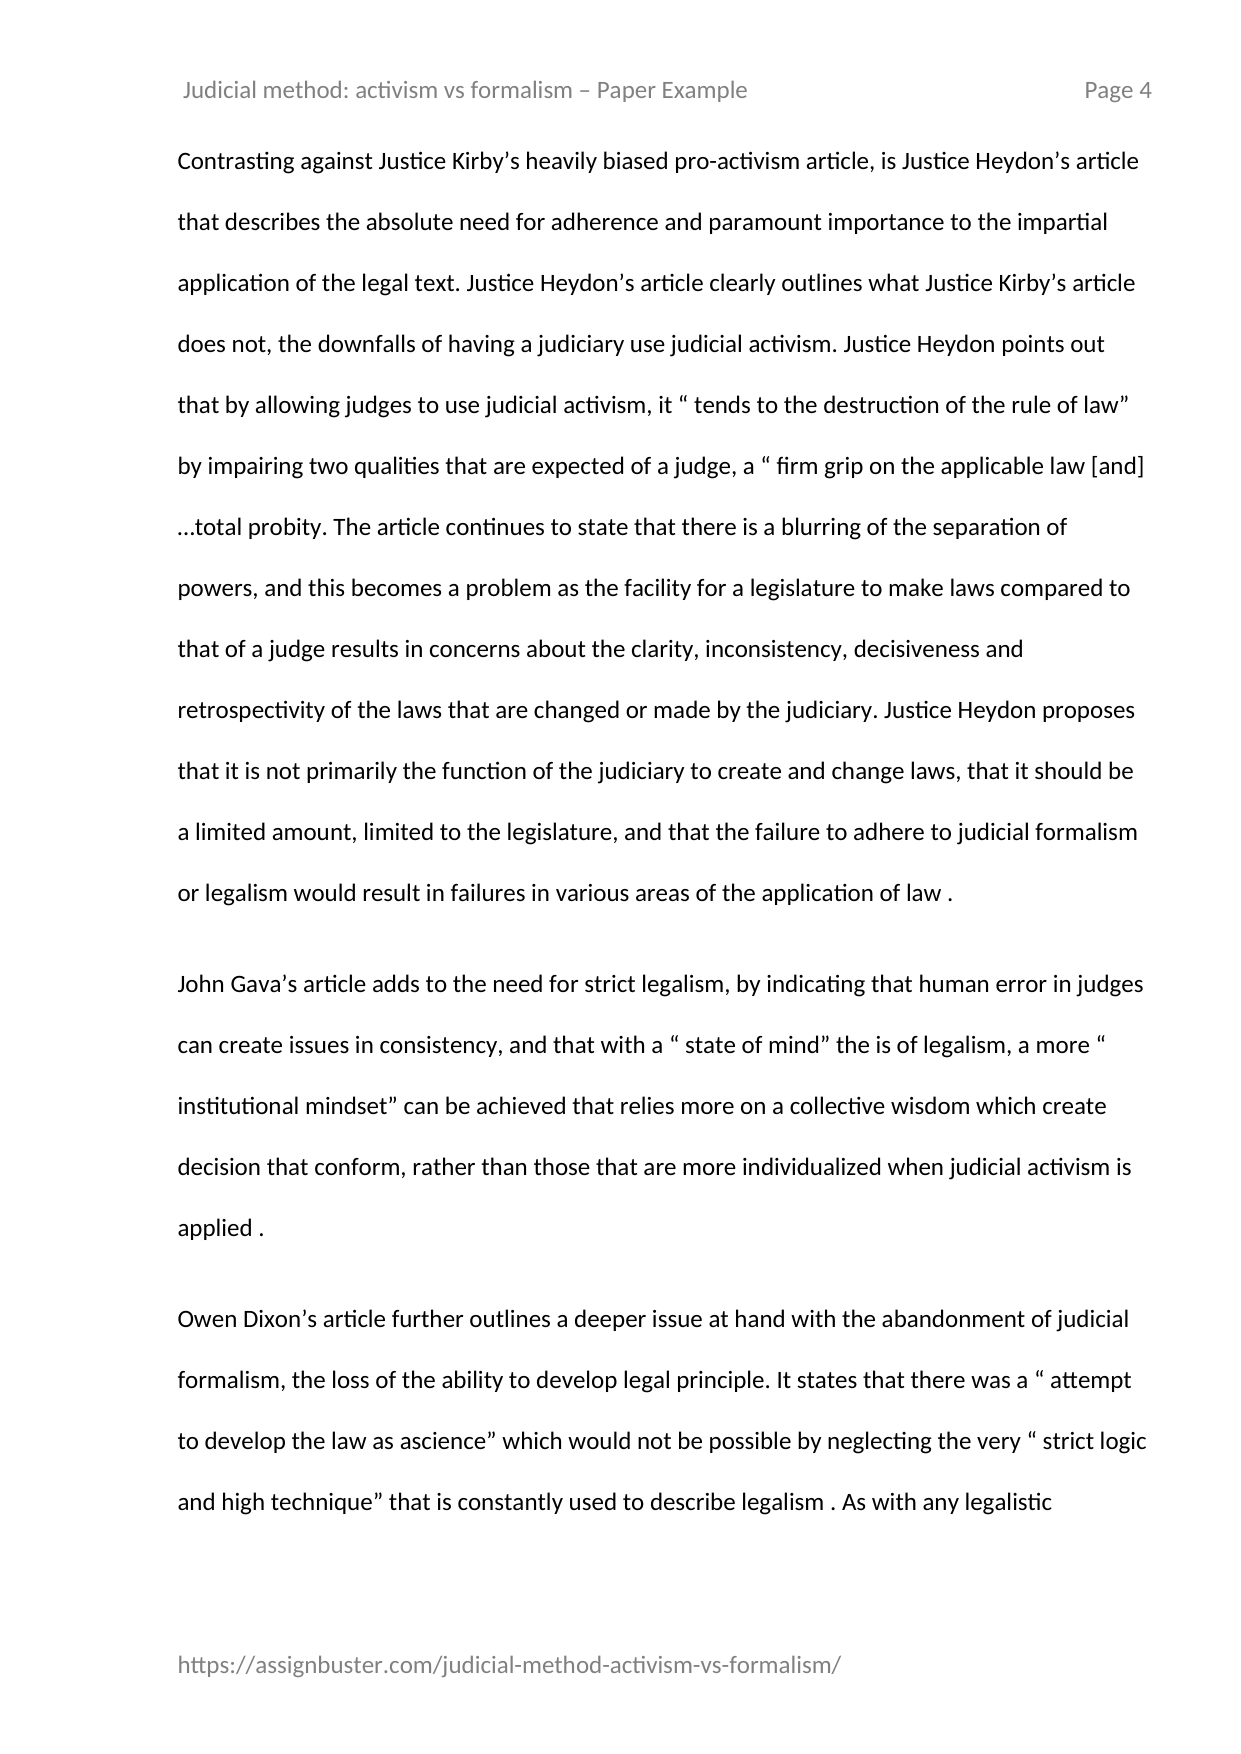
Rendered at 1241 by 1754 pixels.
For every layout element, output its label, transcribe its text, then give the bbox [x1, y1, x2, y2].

text Contrasting against Justice Kirby’s heavily biased pro-activism article, is Justice Heydon’s article that describes the absolute need for adherence and paramount importance to the impartial application of the legal text. Justice Heydon’s article clearly outlines what Justice Kirby’s article does not, the downfalls of having a judiciary use judicial activism. Justice Heydon points out that by allowing judges to use judicial activism, it “ tends to the destruction of the rule of law” by impairing two qualities that are expected of a judge, a “ firm grip on the applicable law [and]…total probity. The article continues to state that there is a blurring of the separation of powers, and this becomes a problem as the facility for a legislature to make laws compared to that of a judge results in concerns about the clarity, inconsistency, decisiveness and retrospectivity of the laws that are changed or made by the judiciary. Justice Heydon proposes that it is not primarily the function of the judiciary to create and change laws, that it should be a limited amount, limited to the legislature, and that the failure to adhere to judicial formalism or legalism would result in failures in various areas of the application of law . [177, 145, 1152, 908]
text John Gava’s article adds to the need for strict legalism, by indicating that human error in judges can create issues in consistency, and that with a “ state of mind” the is of legalism, a more “ institutional mindset” can be achieved that relies more on a collective wisdom which create decision that conform, rather than those that are more individualized when judicial activism is applied . [177, 968, 1152, 1243]
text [177, 1303, 1152, 1516]
